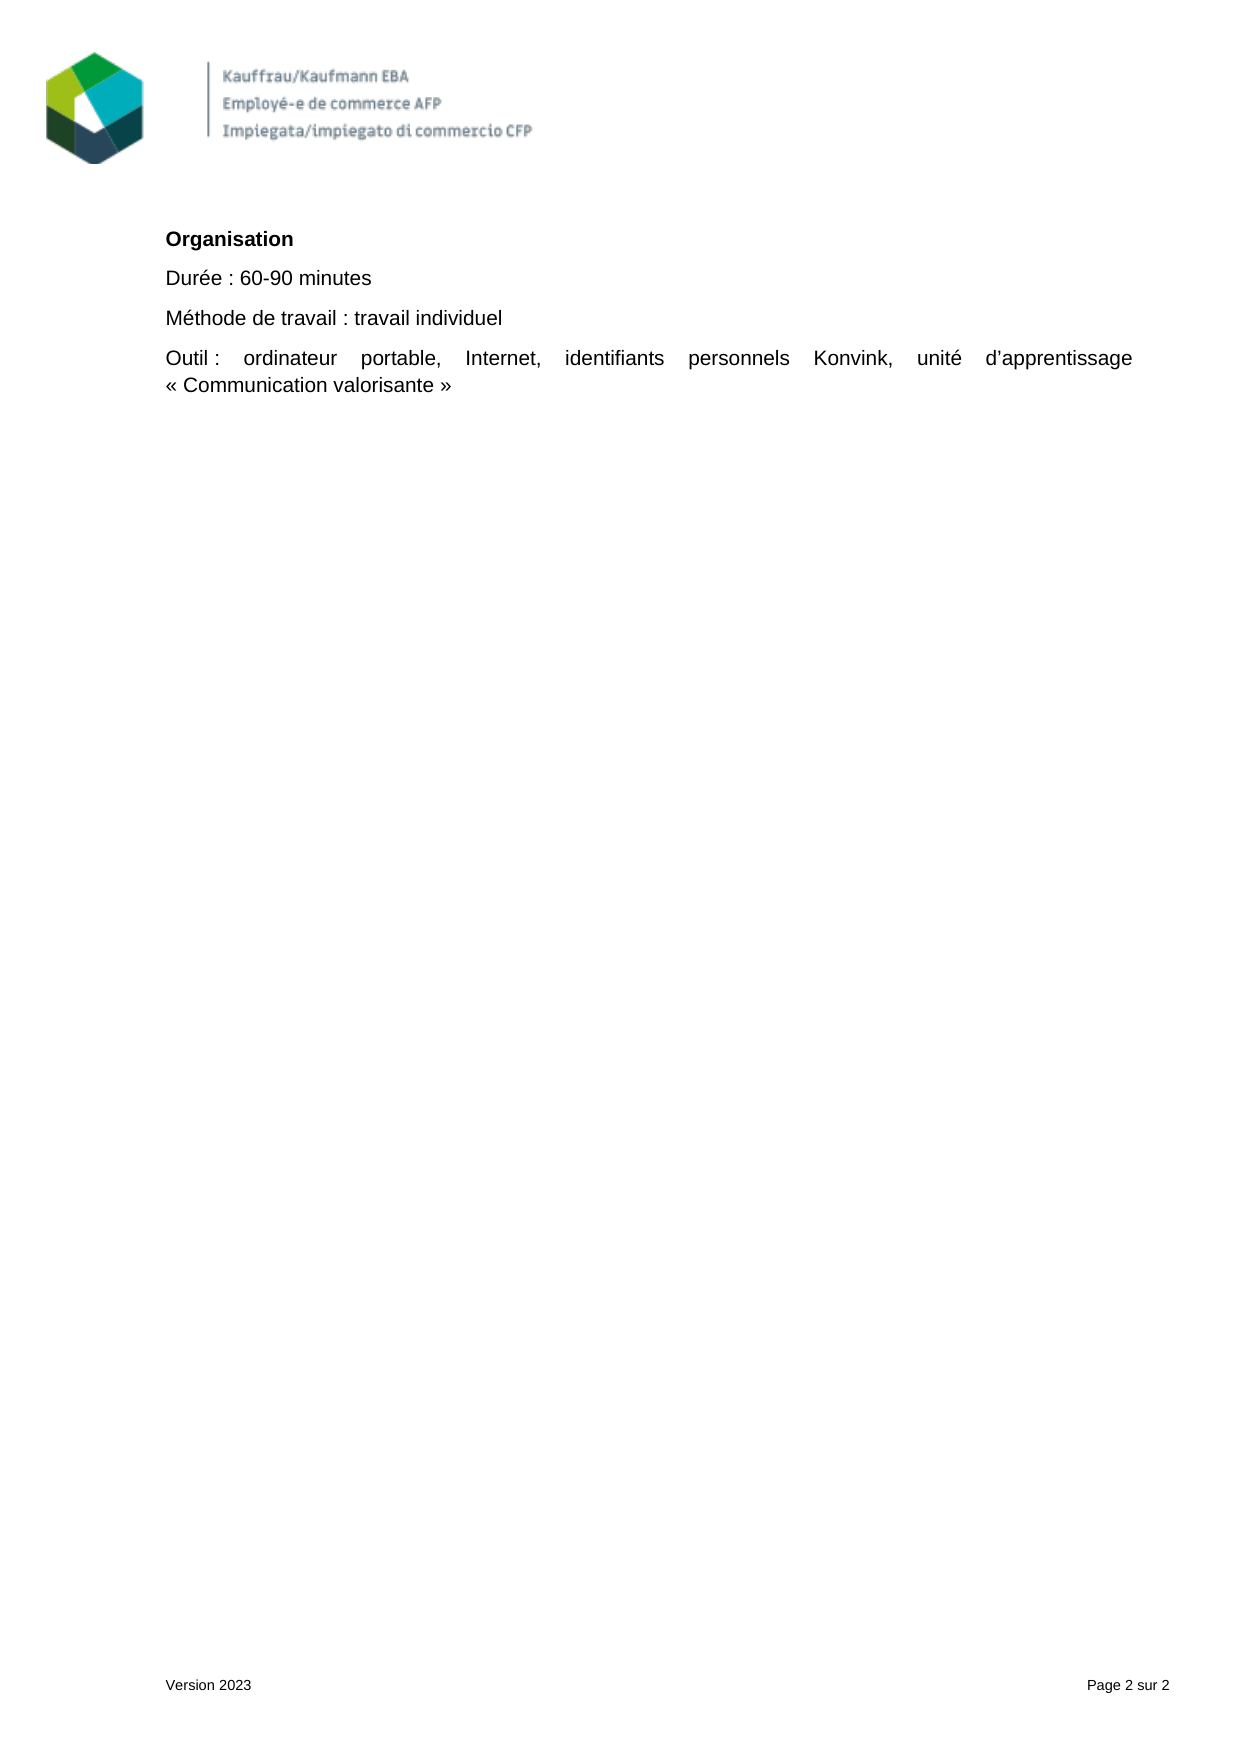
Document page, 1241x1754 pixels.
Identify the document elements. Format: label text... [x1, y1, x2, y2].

text Méthode de travail : travail individuel [165, 304, 1134, 331]
text Durée : 60-90 minutes [165, 264, 1134, 291]
text Outil : ordinateur portable, Internet, identifiants personnels Konvink, unité d’apprentissage « Communication valorisante » [165, 343, 1134, 397]
text Organisation [165, 224, 1134, 252]
